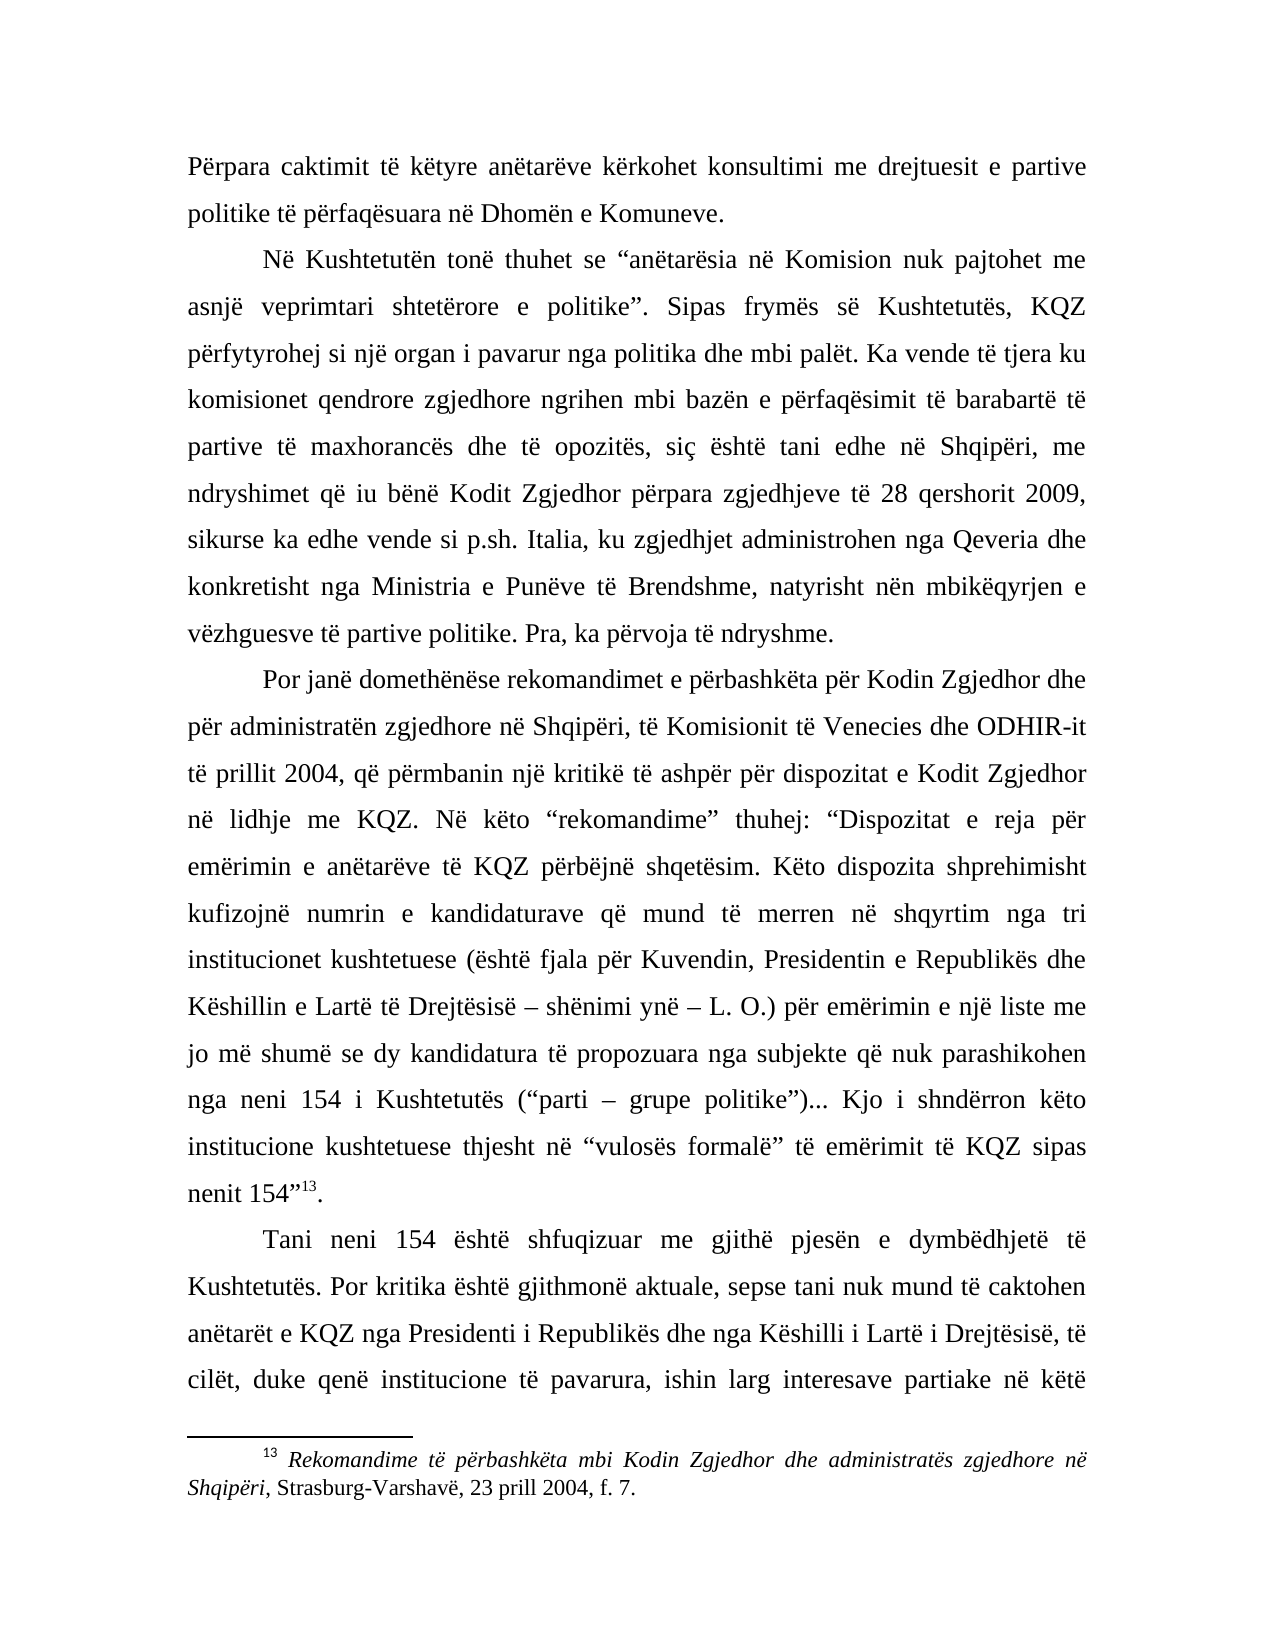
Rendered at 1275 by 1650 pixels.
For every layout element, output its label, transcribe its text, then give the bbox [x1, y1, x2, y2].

text Por janë domethënëse rekomandimet e përbashkëta për Kodin Zgjedhor dhe për administratën zgjedhore në Shqipëri, të Komisionit të Venecies dhe ODHIR-it të prillit 2004, që përmbanin një kritikë të ashpër për dispozitat e Kodit Zgjedhor në lidhje me KQZ. Në këto “rekomandime” thuhej: “Dispozitat e reja për emërimin e anëtarëve të KQZ përbëjnë shqetësim. Këto dispozita shprehimisht kufizojnë numrin e kandidaturave që mund të merren në shqyrtim nga tri institucionet kushtetuese (është fjala për Kuvendin, Presidentin e Republikës dhe Këshillin e Lartë të Drejtësisë – shënimi ynë – L. O.) për emërimin e një liste me jo më shumë se dy kandidatura të propozuara nga subjekte që nuk parashikohen nga neni 154 i Kushtetutës (“parti – grupe politike”)... Kjo i shndërron këto institucione kushtetuese thjesht në “vulosës formalë” të emërimit të KQZ sipas nenit 154”. [187, 663, 1087, 1208]
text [187, 150, 1087, 228]
text Në Kushtetutën tonë thuhet se “anëtarësia në Komision nuk pajtohet me asnjë veprimtari shtetërore e politike”. Sipas frymës së Kushtetutës, KQZ përfytyrohej si një organ i pavarur nga politika dhe mbi palët. Ka vende të tjera ku komisionet qendrore zgjedhore ngrihen mbi bazën e përfaqësimit të barabartë të partive të maxhorancës dhe të opozitës, siç është tani edhe në Shqipëri, me ndryshimet që iu bënë Kodit Zgjedhor përpara zgjedhjeve të 28 qershorit 2009, sikurse ka edhe vende si p.sh. Italia, ku zgjedhjet administrohen nga Qeveria dhe konkretisht nga Ministria e Punëve të Brendshme, natyrisht nën mbikëqyrjen e vëzhguesve të partive politike. Pra, ka përvoja të ndryshme. [187, 243, 1087, 648]
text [187, 1223, 1087, 1394]
